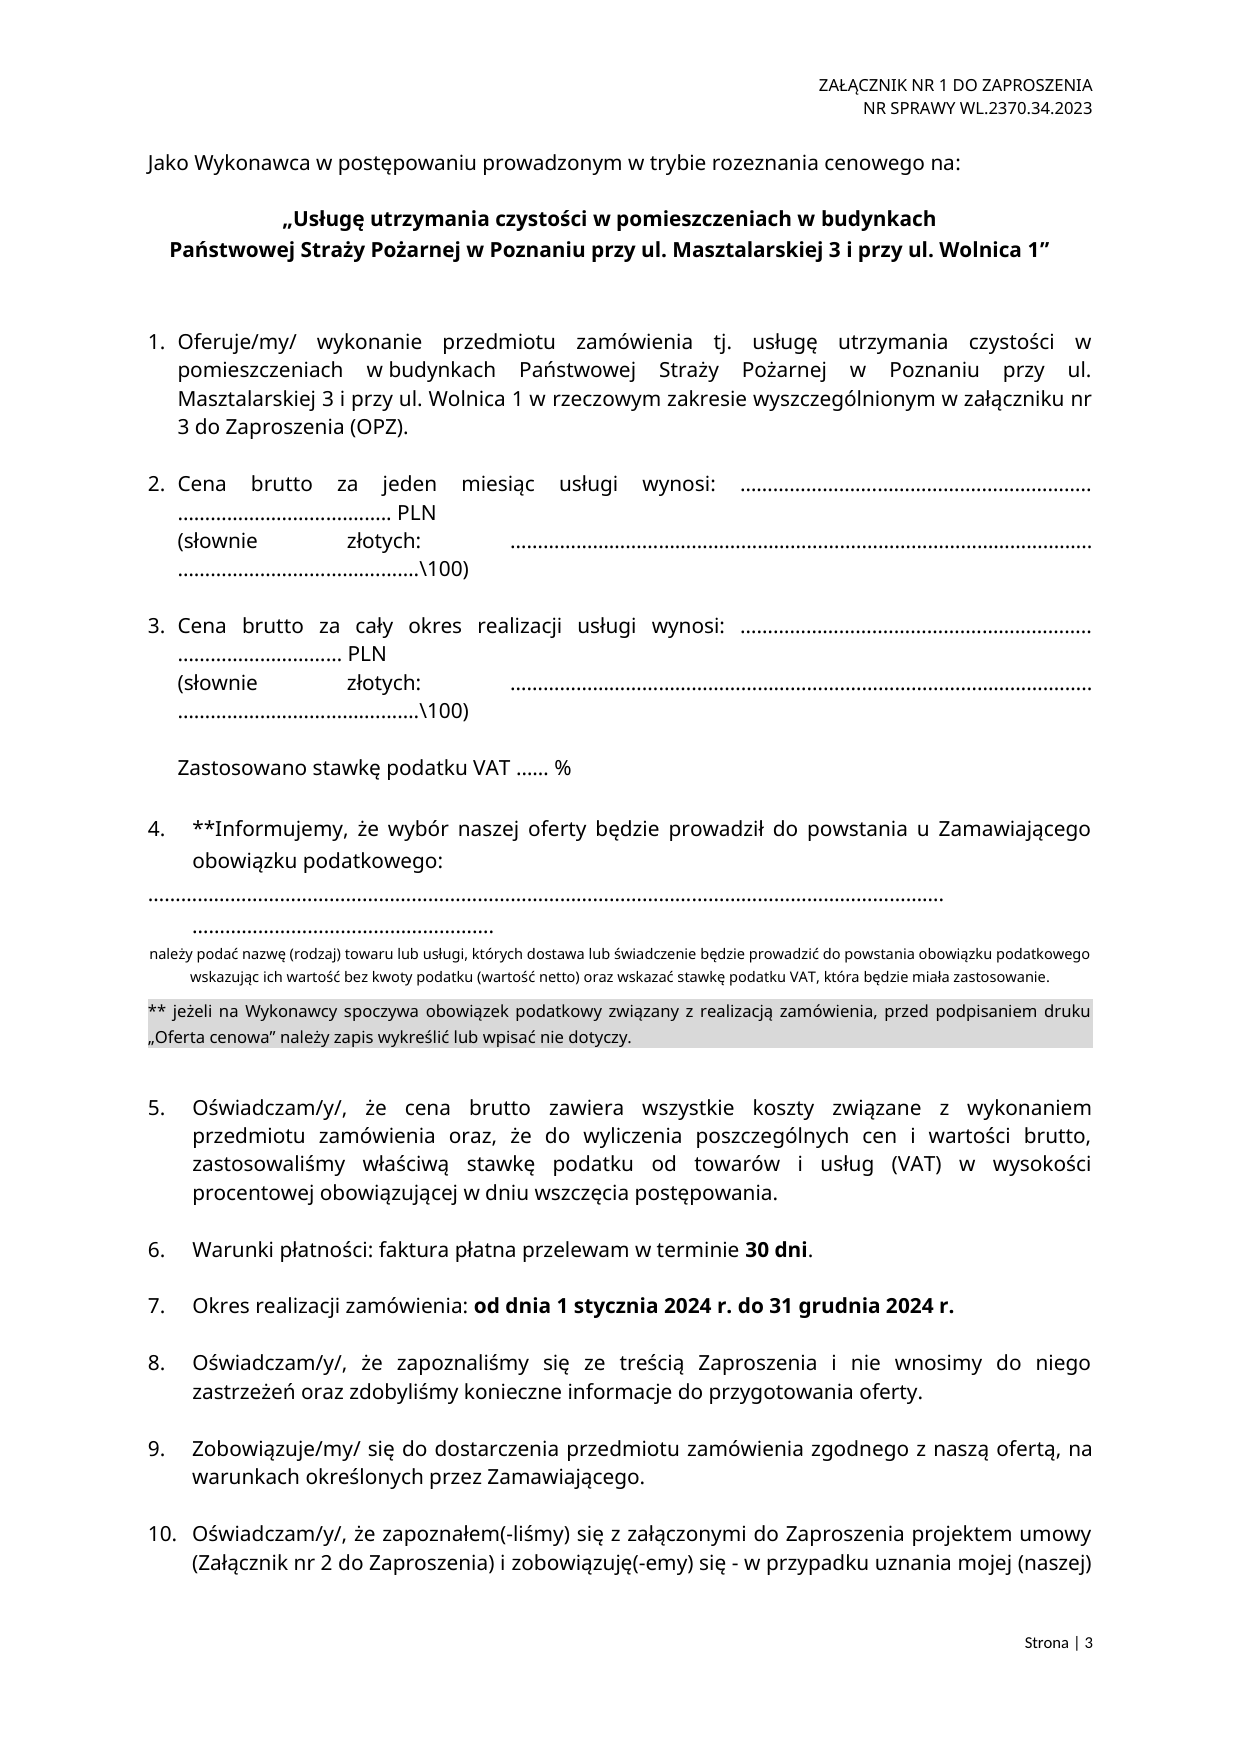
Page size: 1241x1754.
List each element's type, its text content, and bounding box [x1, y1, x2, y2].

text 6. Warunki płatności: faktura płatna przelewam w terminie 30 dni. [148, 1235, 1093, 1263]
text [148, 1519, 1093, 1576]
text 8. Oświadczam/y/, że zapoznaliśmy się ze treścią Zaproszenia i nie wnosimy do niego zastrzeżeń oraz zdobyliśmy konieczne informacje do przygotowania oferty. [148, 1348, 1093, 1405]
list 3. Cena brutto za cały okres realizacji usługi wynosi: …………………….…………….…………………..………………………… PLN [148, 611, 1093, 668]
text „Usługę utrzymania czystości w pomieszczeniach w budynkach [148, 204, 1071, 233]
text 7. Okres realizacji zamówienia: od dnia 1 stycznia 2024 r. do 31 grudnia 2024 r. [148, 1292, 1093, 1320]
list 2. Cena brutto za jeden miesiąc usługi wynosi: …………………….…………….…………………..…………………………….….. PLN [148, 469, 1093, 526]
text 9. Zobowiązuje/my/ się do dostarczenia przedmiotu zamówienia zgodnego z naszą ofertą, na warunkach określonych przez Zamawiającego. [148, 1434, 1093, 1491]
text Jako Wykonawca w postępowaniu prowadzonym w trybie rozeznania cenowego na: [148, 148, 1093, 176]
text Państwowej Straży Pożarnej w Poznaniu przy ul. Masztalarskiej 3 i przy ul. Wolnica 1” [148, 235, 1071, 263]
text Zastosowano stawkę podatku VAT …… % [148, 753, 1093, 781]
text 5. Oświadczam/y/, że cena brutto zawiera wszystkie koszty związane z wykonaniem przedmiotu zamówienia oraz, że do wyliczenia poszczególnych cen i wartości brutto, zastosowaliśmy właściwą stawkę podatku od towarów i usług (VAT) w wysokości procentowej obowiązującej w dniu wszczęcia postępowania. [148, 1093, 1093, 1206]
list (słownie złotych: …………………………………………………….……………………………….……..……………………………….…….\100) [148, 668, 1093, 725]
text ……………………………………………………………………………………………………………………………….………………………………………………. [148, 879, 1093, 940]
list (słownie złotych: …………………………………………………….……………………………….……..……………………………….…….\100) [148, 526, 1093, 583]
text 4. **Informujemy, że wybór naszej oferty będzie prowadził do powstania u Zamawiającego obowiązku podatkowego: [148, 814, 1093, 875]
text należy podać nazwę (rodzaj) towaru lub usługi, których dostawa lub świadczenie będzie prowadzić do powstania obowiązku podatkowego wskazując ich wartość bez kwoty podatku (wartość netto) oraz wskazać stawkę podatku VAT, która będzie miała zastosowanie. [148, 944, 1093, 987]
text ** jeżeli na Wykonawcy spoczywa obowiązek podatkowy związany z realizacją zamówienia, przed podpisaniem druku „Oferta cenowa” należy zapis wykreślić lub wpisać nie dotyczy. [148, 999, 1093, 1048]
list 1. Oferuje/my/ wykonanie przedmiotu zamówienia tj. usługę utrzymania czystości w pomieszczeniach w budynkach Państwowej Straży Pożarnej w Poznaniu przy ul. Masztalarskiej 3 i przy ul. Wolnica 1 w rzeczowym zakresie wyszczególnionym w załączniku nr 3 do Zaproszenia (OPZ). [148, 327, 1093, 441]
